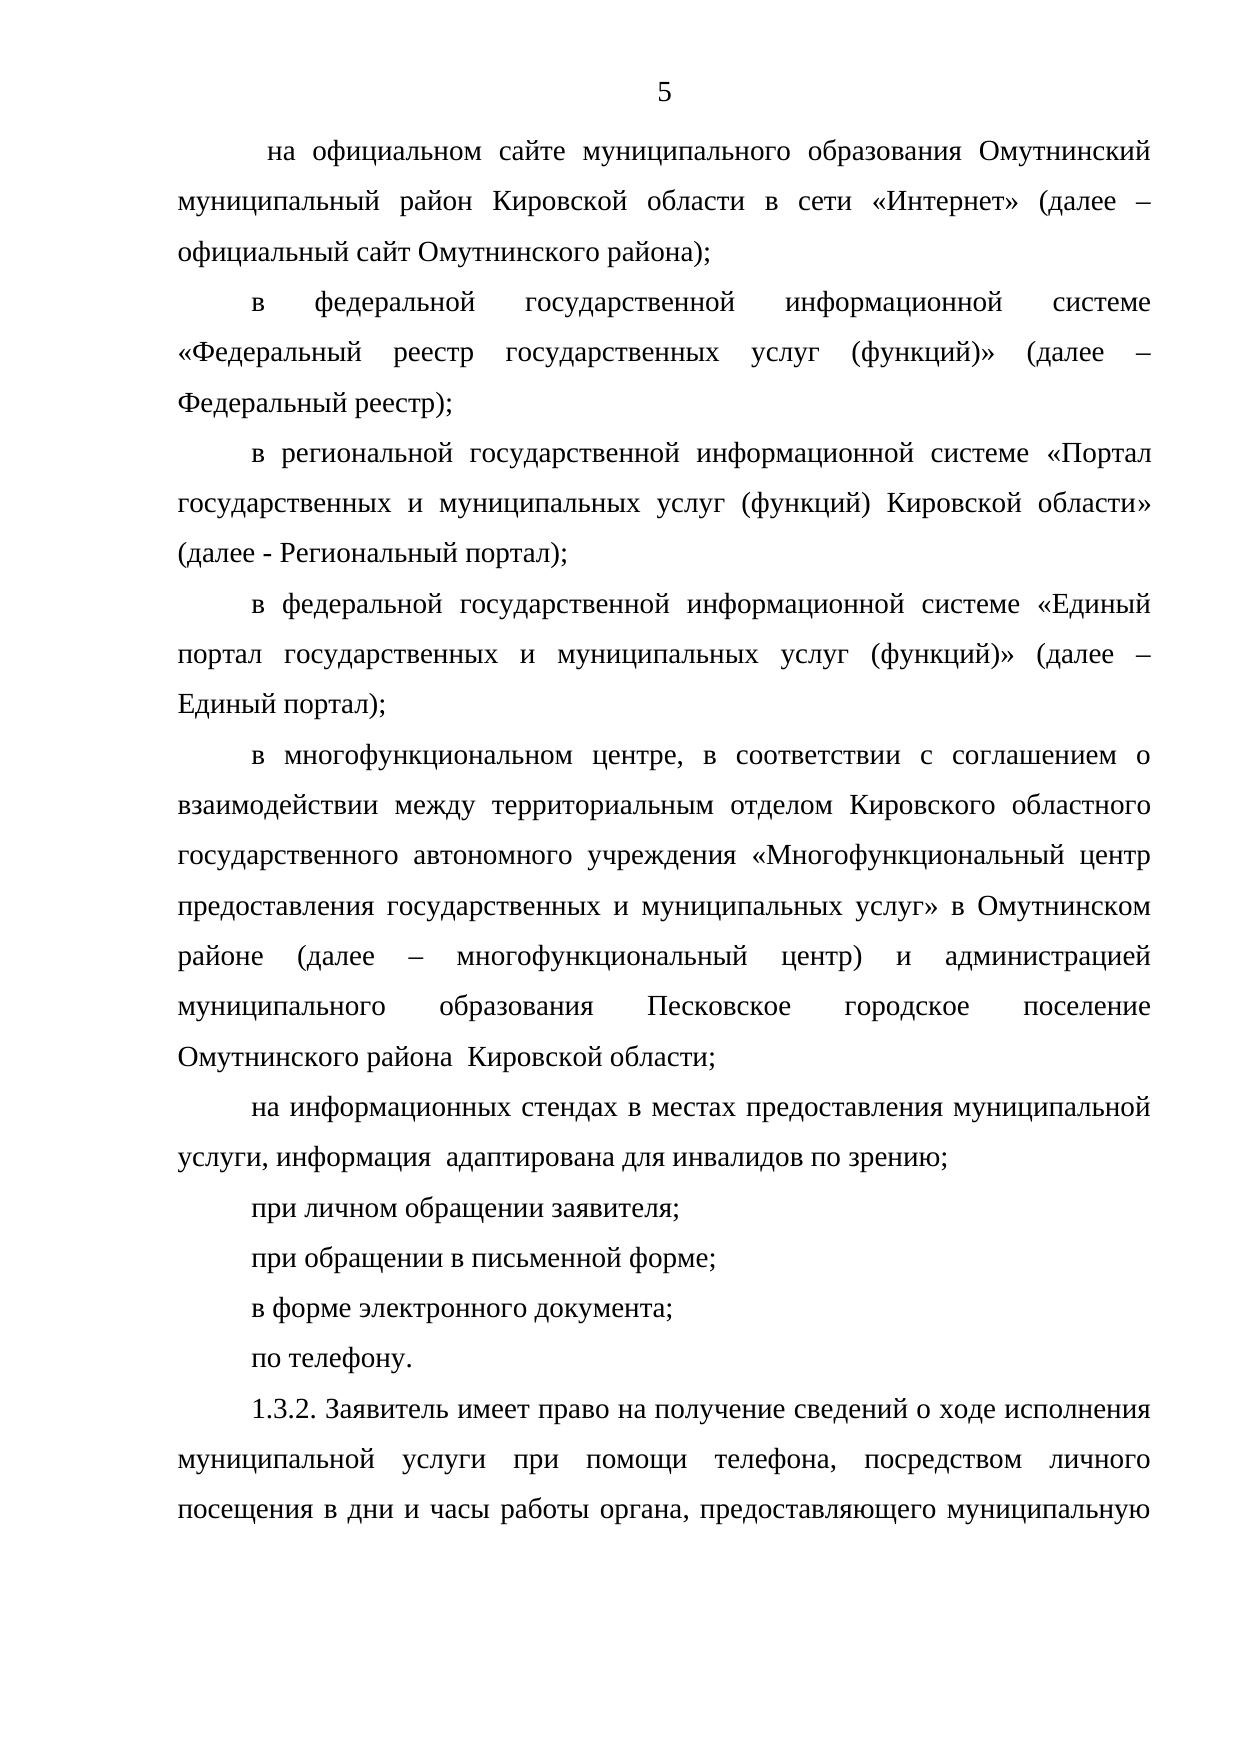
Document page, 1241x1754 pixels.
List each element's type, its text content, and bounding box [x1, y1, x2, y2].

text в федеральной государственной информационной системе «Единый портал государственных и муниципальных услуг (функций)» (далее – Единый портал); [177, 586, 1152, 720]
list при обращении в письменной форме; [177, 1240, 1152, 1273]
list в форме электронного документа; [177, 1290, 1152, 1324]
text на информационных стендах в местах предоставления муниципальной услуги, информация адаптирована для инвалидов по зрению; [177, 1089, 1152, 1173]
text на официальном сайте муниципального образования Омутнинский муниципальный район Кировской области в сети «Интернет» (далее – официальный сайт Омутнинского района); [177, 133, 1152, 267]
text в региональной государственной информационной системе «Портал государственных и муниципальных услуг (функций) Кировской области» (далее - Региональный портал); [177, 435, 1152, 569]
text в многофункциональном центре, в соответствии с соглашением о взаимодействии между территориальным отделом Кировского областного государственного автономного учреждения «Многофункциональный центр предоставления государственных и муниципальных услуг» в Омутнинском районе (далее – многофункциональный центр) и администрацией муниципального образования Песковское городское поселение Омутнинского района Кировской области; [177, 737, 1152, 1072]
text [177, 1391, 1152, 1525]
list по телефону. [177, 1341, 1152, 1374]
text в федеральной государственной информационной системе «Федеральный реестр государственных услуг (функций)» (далее – Федеральный реестр); [177, 284, 1152, 418]
list при личном обращении заявителя; [177, 1190, 1152, 1223]
